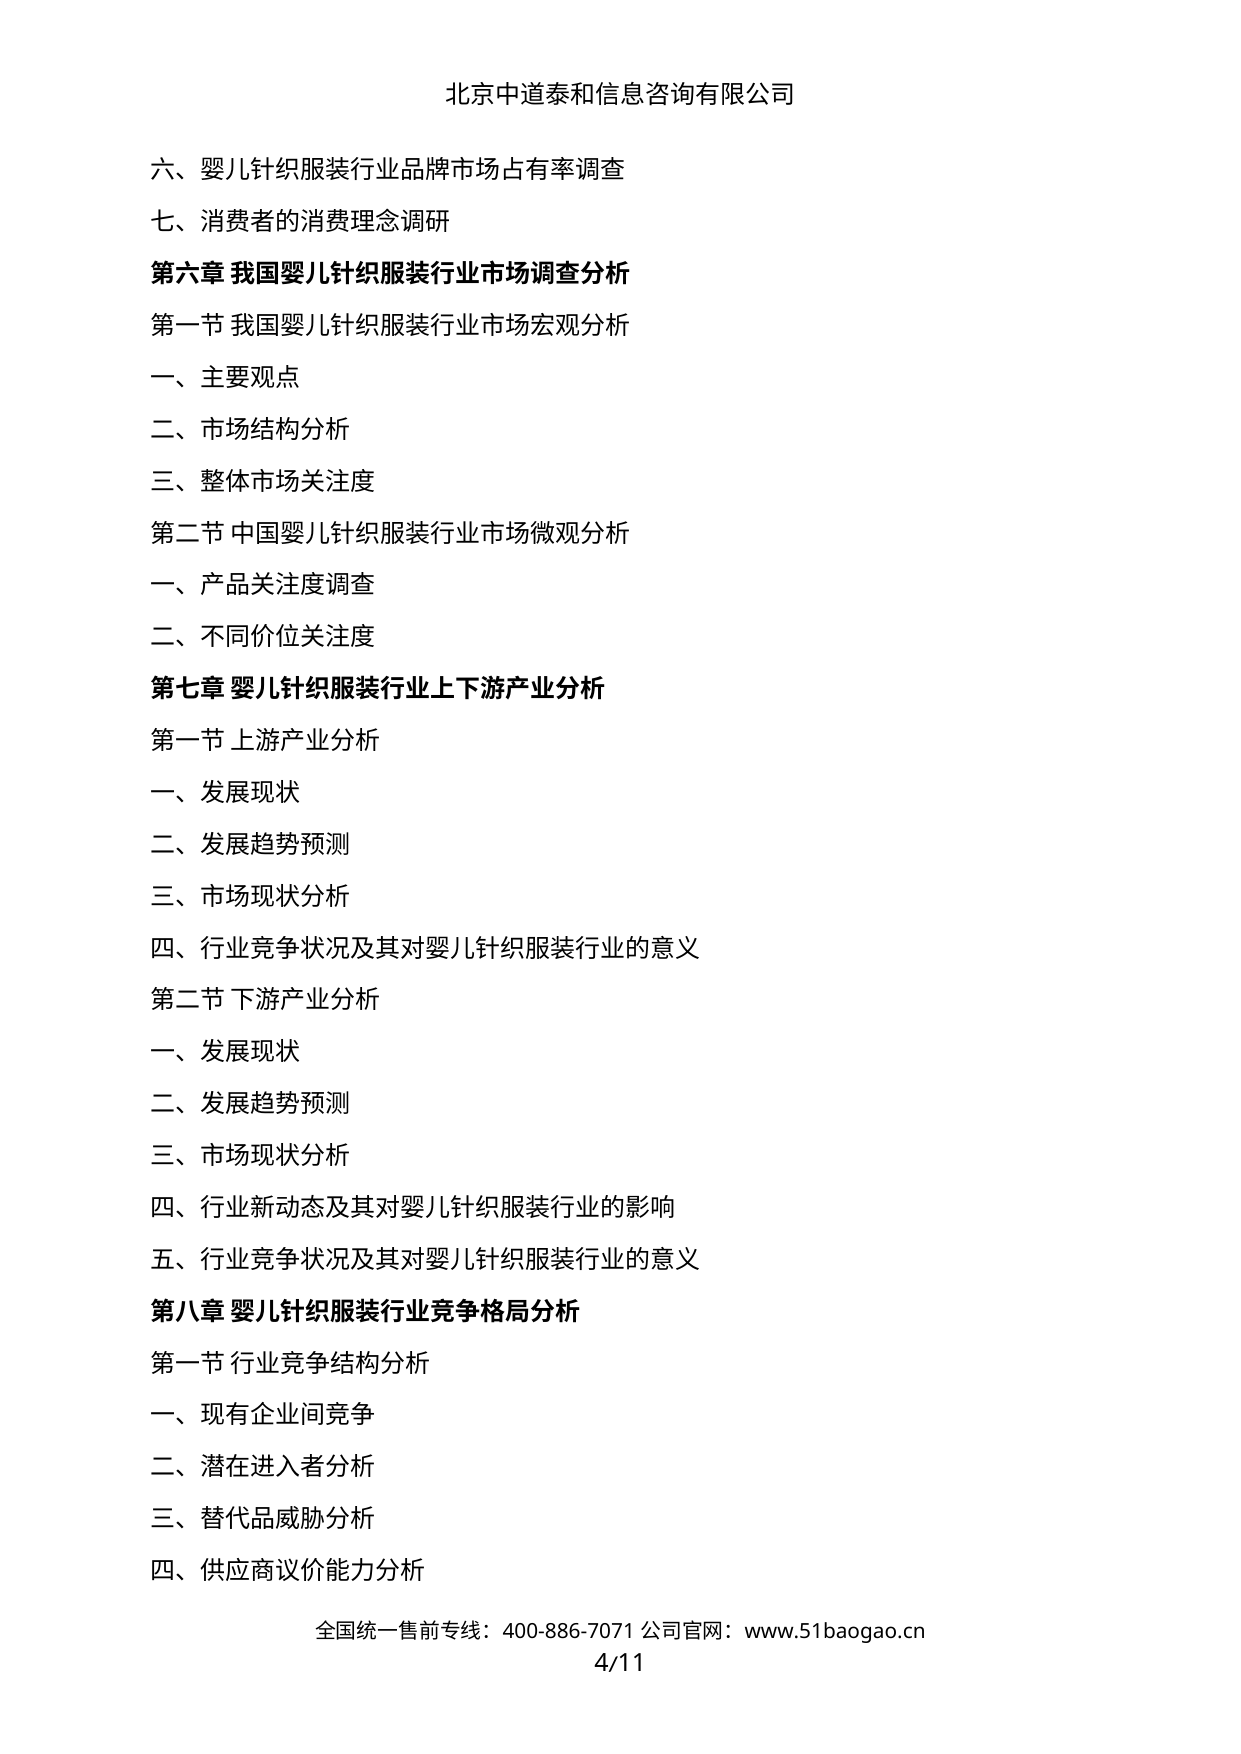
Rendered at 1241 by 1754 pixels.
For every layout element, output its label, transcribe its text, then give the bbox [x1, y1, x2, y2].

text 四、供应商议价能力分析 [150, 1551, 1090, 1587]
text 一、主要观点 [150, 357, 1090, 394]
text 三、替代品威胁分析 [150, 1499, 1090, 1535]
text 二、市场结构分析 [150, 409, 1090, 446]
text 二、潜在进入者分析 [150, 1447, 1090, 1483]
text 一、产品关注度调查 [150, 565, 1090, 601]
text 四、行业竞争状况及其对婴儿针织服装行业的意义 [150, 928, 1090, 964]
text 三、整体市场关注度 [150, 461, 1090, 497]
text 第一节 上游产业分析 [150, 721, 1090, 757]
text 四、行业新动态及其对婴儿针织服装行业的影响 [150, 1187, 1090, 1224]
text 一、现有企业间竞争 [150, 1395, 1090, 1431]
text 第一节 行业竞争结构分析 [150, 1343, 1090, 1379]
text 一、发展现状 [150, 1032, 1090, 1068]
text 第一节 我国婴儿针织服装行业市场宏观分析 [150, 306, 1090, 342]
text 六、婴儿针织服装行业品牌市场占有率调查 [150, 150, 1090, 186]
text 第二节 中国婴儿针织服装行业市场微观分析 [150, 513, 1090, 549]
text 七、消费者的消费理念调研 [150, 202, 1090, 238]
text 二、发展趋势预测 [150, 824, 1090, 861]
text 二、不同价位关注度 [150, 617, 1090, 653]
text 第八章 婴儿针织服装行业竞争格局分析 [150, 1291, 1090, 1327]
text 一、发展现状 [150, 772, 1090, 809]
text 第六章 我国婴儿针织服装行业市场调查分析 [150, 254, 1090, 290]
text 二、发展趋势预测 [150, 1084, 1090, 1120]
text 三、市场现状分析 [150, 876, 1090, 912]
text 第七章 婴儿针织服装行业上下游产业分析 [150, 669, 1090, 705]
text 五、行业竞争状况及其对婴儿针织服装行业的意义 [150, 1239, 1090, 1276]
text 第二节 下游产业分析 [150, 980, 1090, 1016]
text 三、市场现状分析 [150, 1136, 1090, 1172]
